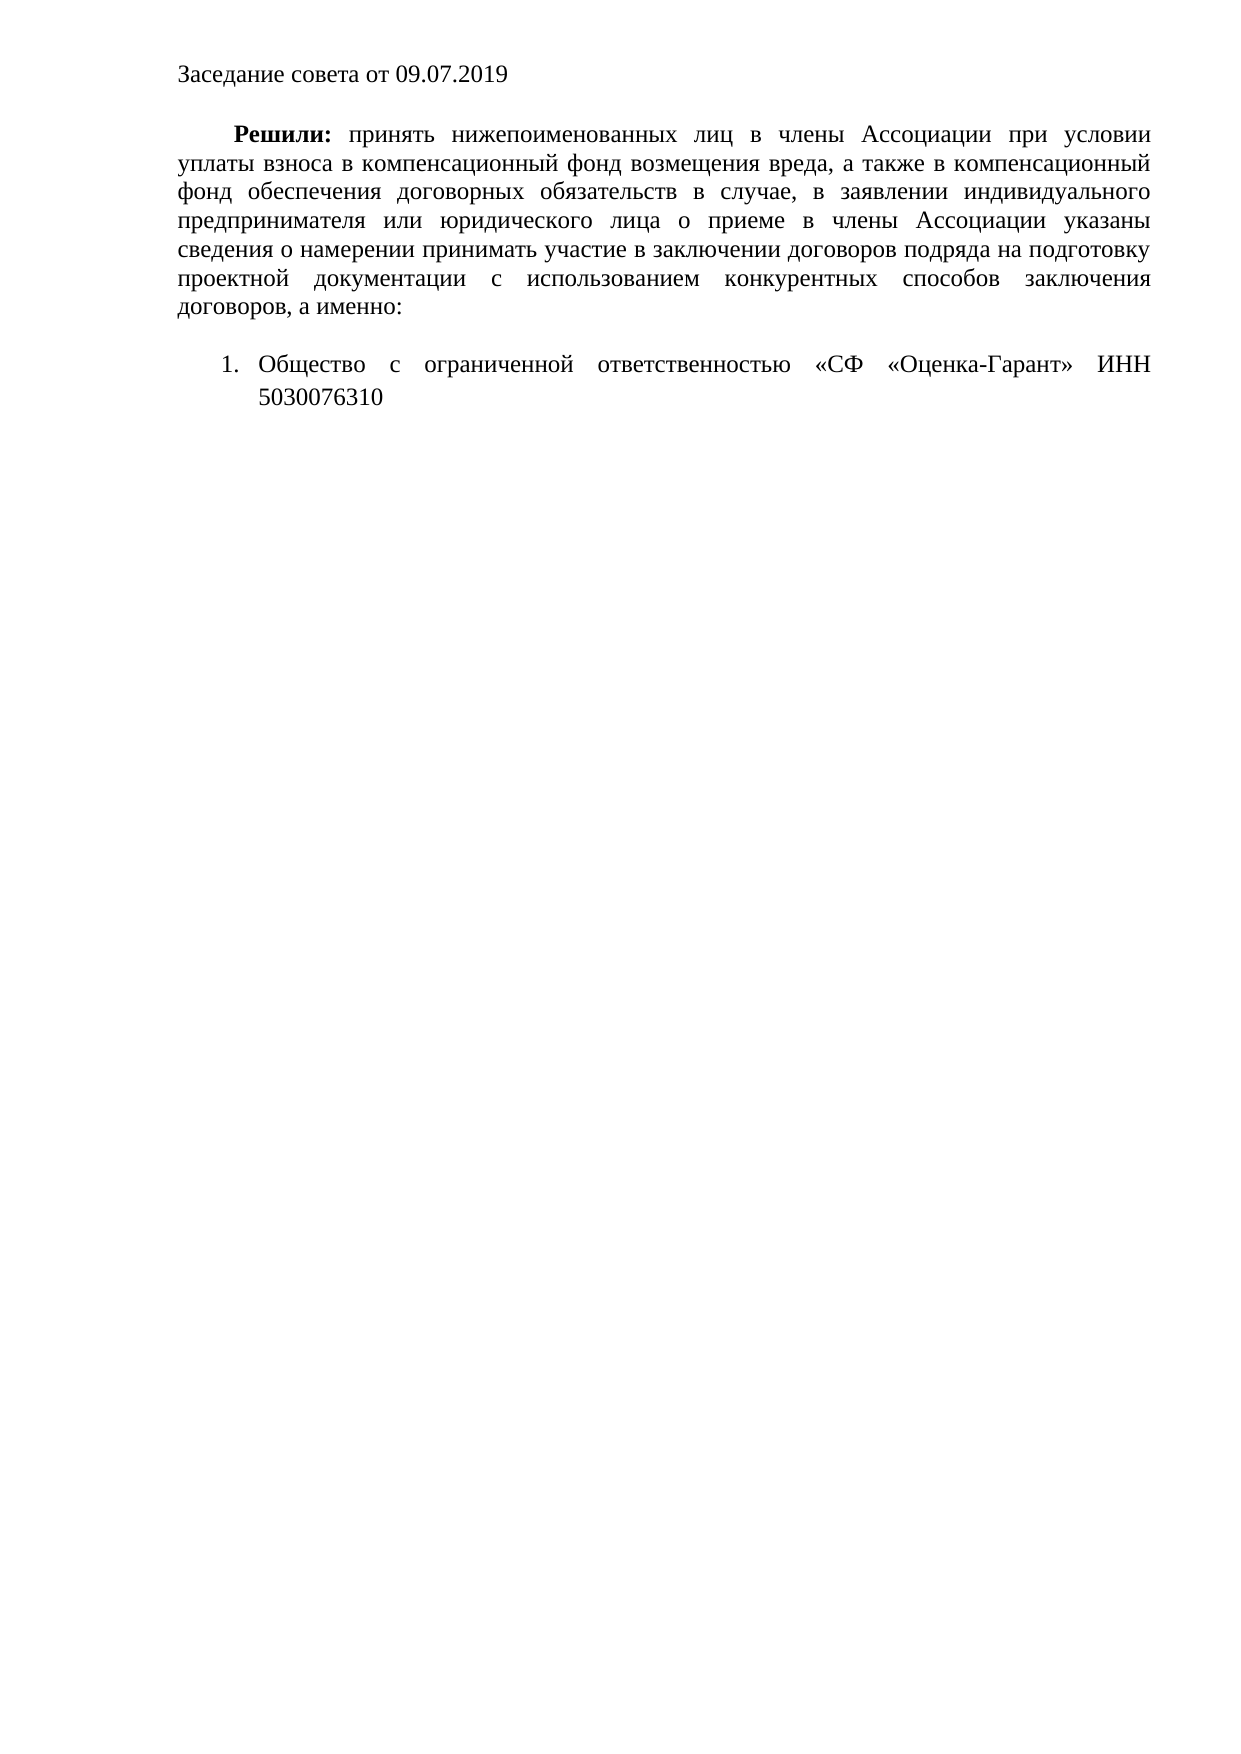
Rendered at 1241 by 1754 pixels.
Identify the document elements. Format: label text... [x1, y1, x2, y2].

list Общество с ограниченной ответственностью «СФ «Оценка-Гарант» ИНН 5030076310 [221, 349, 1152, 411]
list Заседание совета от 09.07.2019 [177, 59, 1152, 88]
text Решили: принять нижепоименованных лиц в члены Ассоциации при условии уплаты взноса в компенсационный фонд возмещения вреда, а также в компенсационный фонд обеспечения договорных обязательств в случае, в заявлении индивидуального предпринимателя или юридического лица о приеме в члены Ассоциации указаны сведения о намерении принимать участие в заключении договоров подряда на подготовку проектной документации с использованием конкурентных способов заключения договоров, а именно: [177, 119, 1152, 320]
